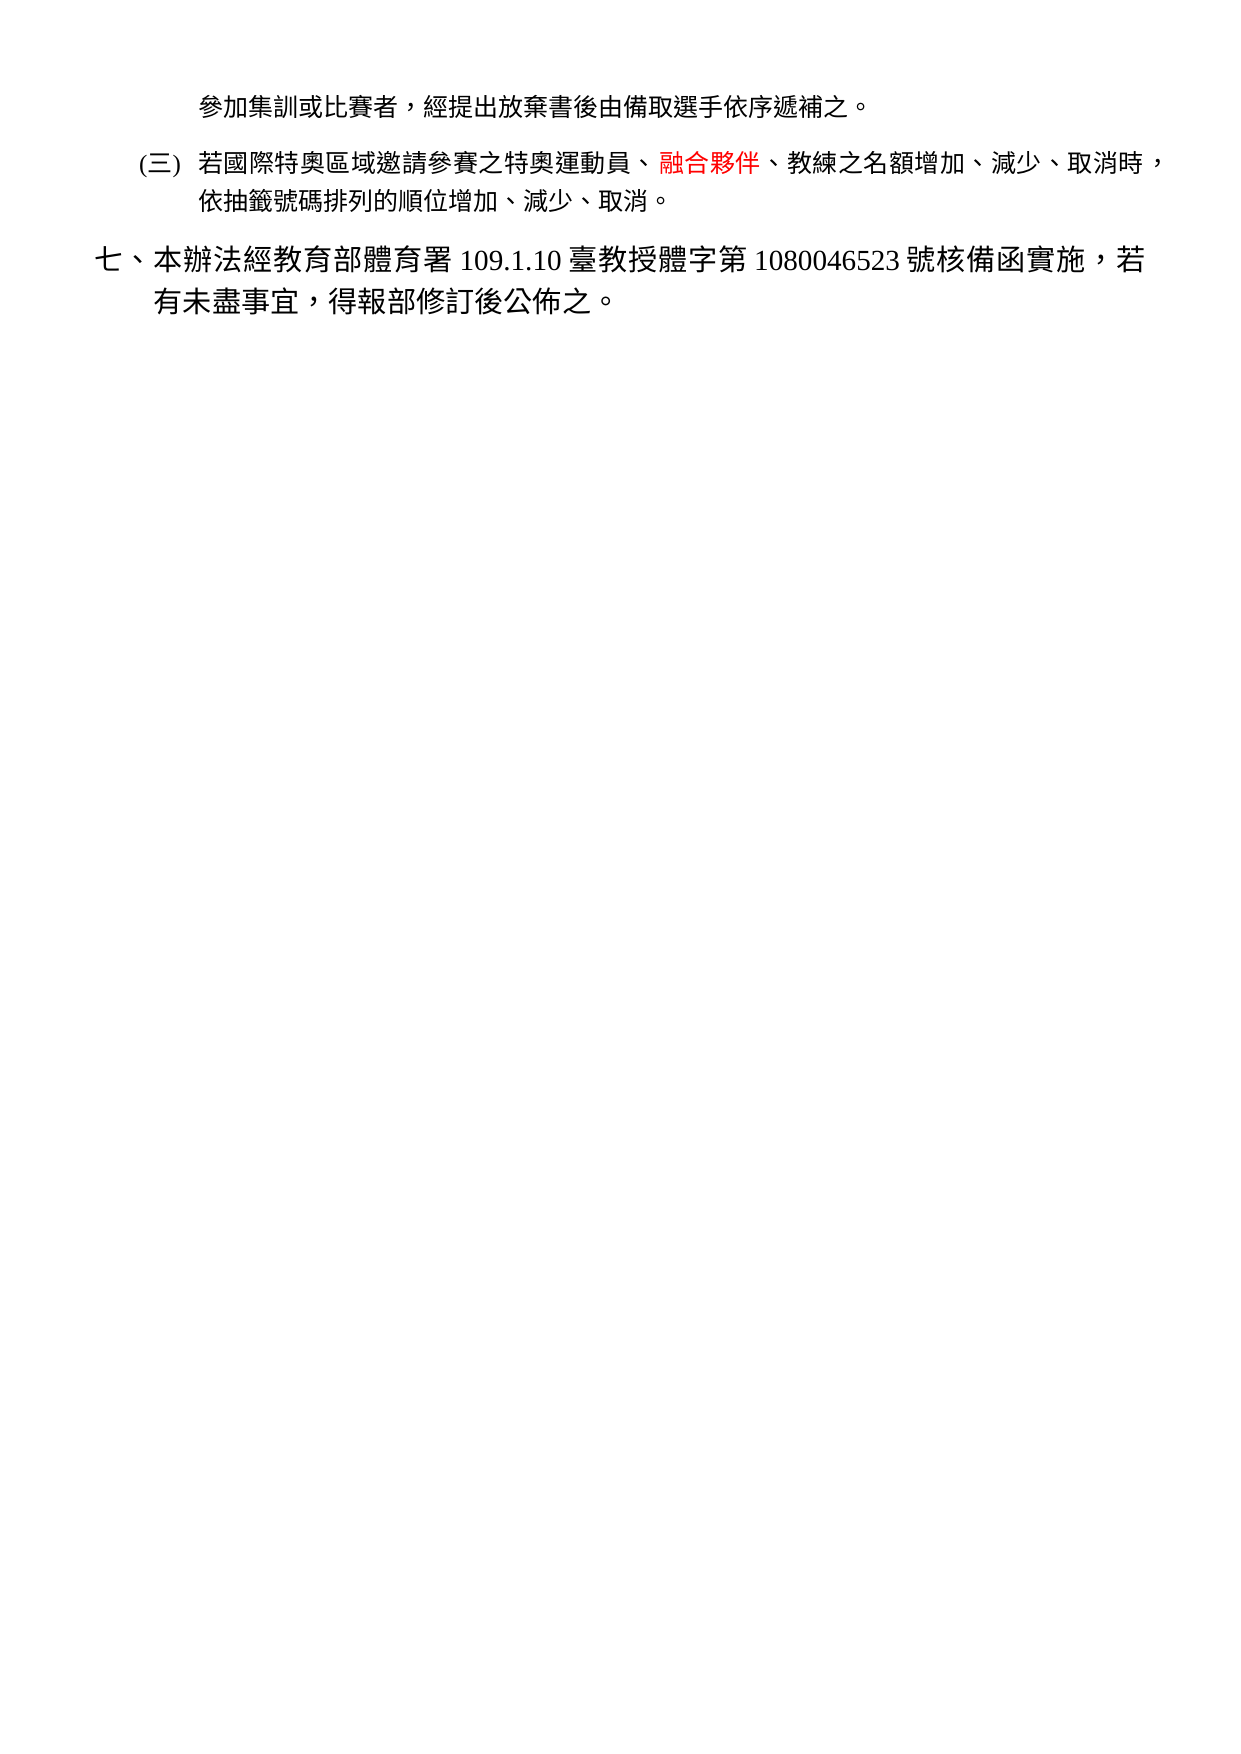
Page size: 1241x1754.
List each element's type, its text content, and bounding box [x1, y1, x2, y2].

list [139, 87, 1146, 124]
list 本辦法經教育部體育署109.1.10臺教授體字第1080046523號核備函實施，若有未盡事宜，得報部修訂後公佈之。 [94, 237, 1146, 321]
list 若國際特奧區域邀請參賽之特奧運動員、融合夥伴、教練之名額增加、減少、取消時，依抽籤號碼排列的順位增加、減少、取消。 [139, 143, 1146, 218]
